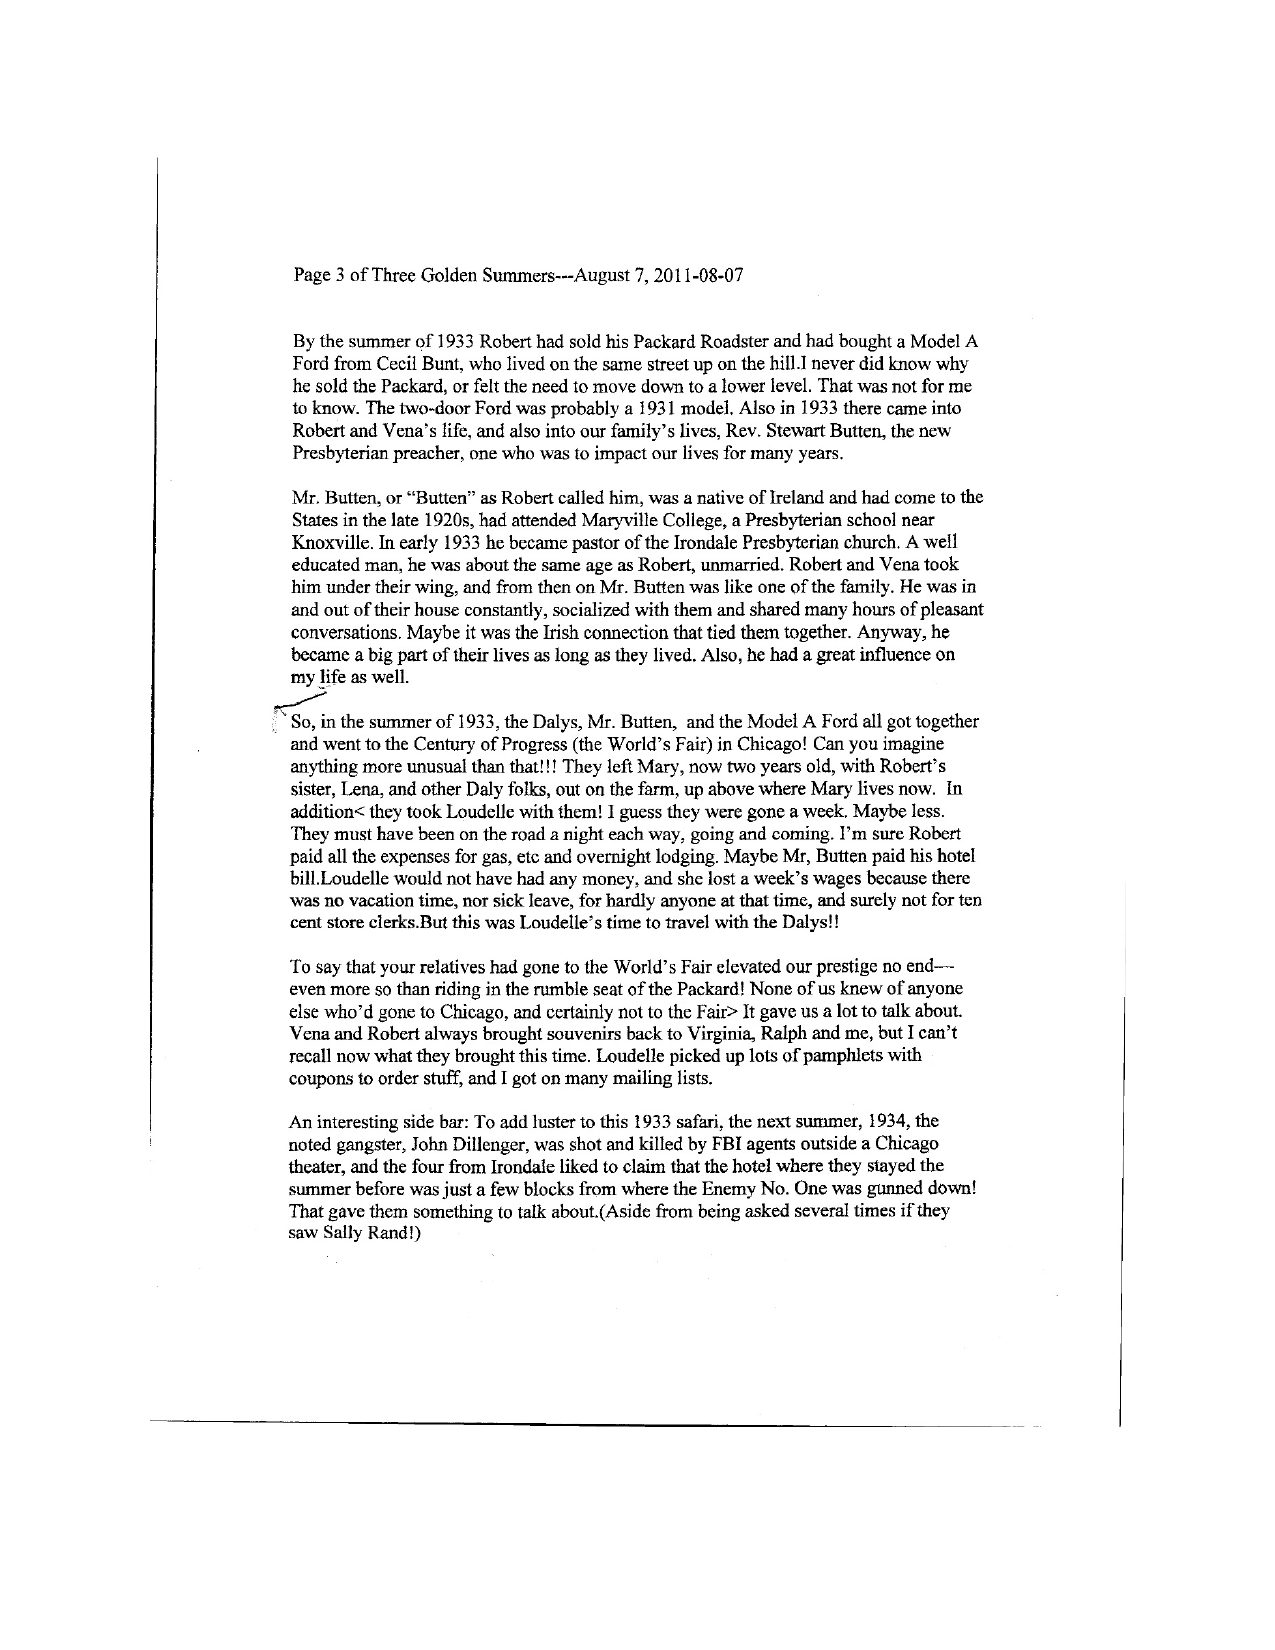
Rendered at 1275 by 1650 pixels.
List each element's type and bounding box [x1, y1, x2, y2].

picture [150, 150, 1125, 1427]
